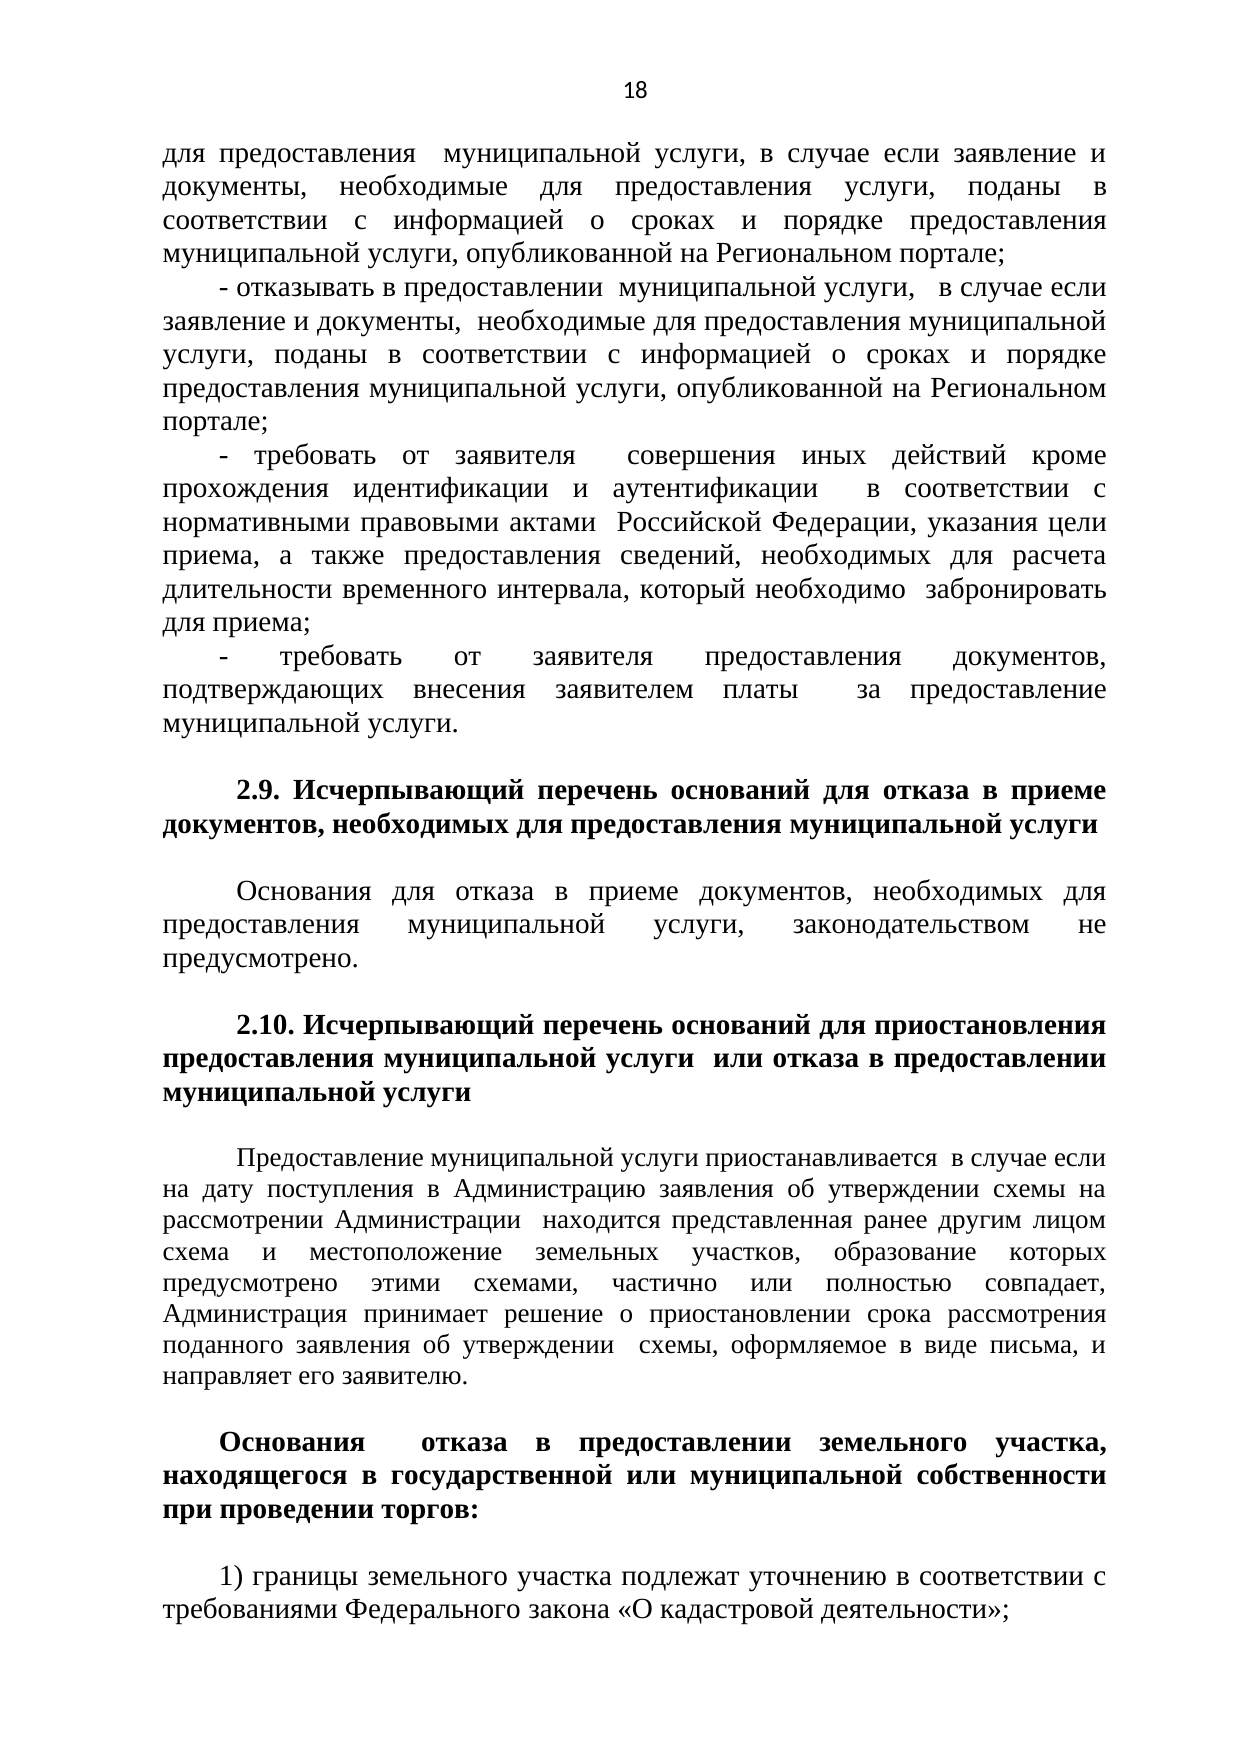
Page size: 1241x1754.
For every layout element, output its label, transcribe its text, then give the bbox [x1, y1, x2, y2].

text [162, 135, 1107, 269]
text 2.10. Исчерпывающий перечень оснований для приостановления предоставления муниципальной услуги или отказа в предоставлении муниципальной услуги [162, 1007, 1107, 1108]
text 1) границы земельного участка подлежат уточнению в соответствии с требованиями Федерального закона «О кадастровой деятельности»; [162, 1558, 1107, 1625]
text - требовать от заявителя совершения иных действий кроме прохождения идентификации и аутентификации в соответствии с нормативными правовыми актами Российской Федерации, указания цели приема, а также предоставления сведений, необходимых для расчета длительности временного интервала, который необходимо забронировать для приема; [162, 437, 1107, 638]
text - требовать от заявителя предоставления документов, подтверждающих внесения заявителем платы за предоставление муниципальной услуги. [162, 638, 1107, 739]
text Основания отказа в предоставлении земельного участка, находящегося в государственной или муниципальной собственности при проведении торгов: [162, 1424, 1107, 1524]
text - отказывать в предоставлении муниципальной услуги, в случае если заявление и документы, необходимые для предоставления муниципальной услуги, поданы в соответствии с информацией о сроках и порядке предоставления муниципальной услуги, опубликованной на Региональном портале; [162, 269, 1107, 437]
text 2.9. Исчерпывающий перечень оснований для отказа в приеме документов, необходимых для предоставления муниципальной услуги [162, 772, 1107, 839]
text Основания для отказа в приеме документов, необходимых для предоставления муниципальной услуги, законодательством не предусмотрено. [162, 873, 1107, 973]
text Предоставление муниципальной услуги приостанавливается в случае если на дату поступления в Администрацию заявления об утверждении схемы на рассмотрении Администрации находится представленная ранее другим лицом схема и местоположение земельных участков, образование которых предусмотрено этими схемами, частично или полностью совпадает, Администрация принимает решение о приостановлении срока рассмотрения поданного заявления об утверждении схемы, оформляемое в виде письма, и направляет его заявителю. [162, 1141, 1107, 1390]
